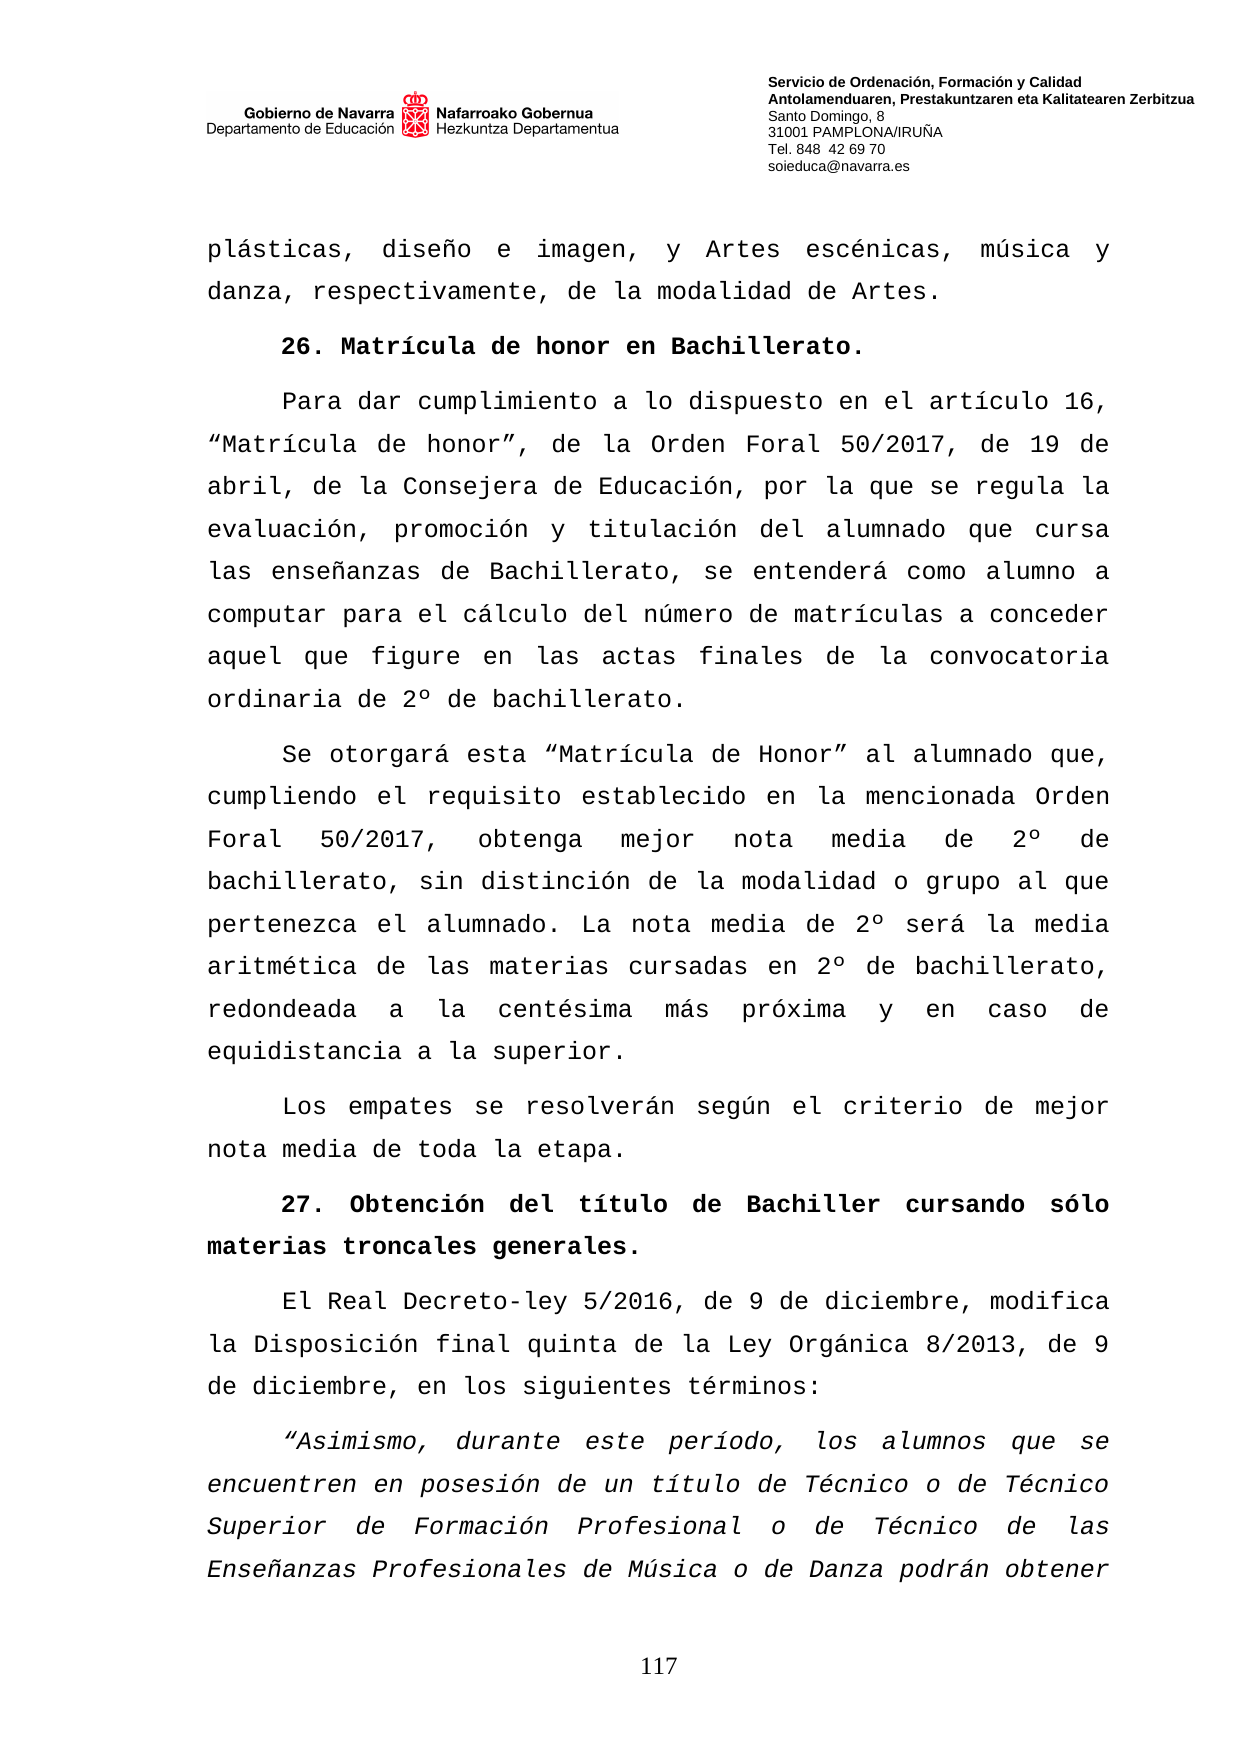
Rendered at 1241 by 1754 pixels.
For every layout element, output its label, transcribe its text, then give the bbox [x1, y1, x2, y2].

text Para dar cumplimiento a lo dispuesto en el artículo 16, “Matrícula de honor”, de la Orden Foral 50/2017, de 19 de abril, de la Consejera de Educación, por la que se regula la evaluación, promoción y titulación del alumnado que cursa las enseñanzas de Bachillerato, se entenderá como alumno a computar para el cálculo del número de matrículas a conceder aquel que figure en las actas finales de la convocatoria ordinaria de 2º de bachillerato. [207, 389, 1110, 714]
text El Real Decreto-ley 5/2016, de 9 de diciembre, modifica la Disposición final quinta de la Ley Orgánica 8/2013, de 9 de diciembre, en los siguientes términos: [207, 1289, 1110, 1402]
text Los empates se resolverán según el criterio de mejor nota media de toda la etapa. [207, 1094, 1110, 1164]
text Se otorgará esta “Matrícula de Honor” al alumnado que, cumpliendo el requisito establecido en la mencionada Orden Foral 50/2017, obtenga mejor nota media de 2º de bachillerato, sin distinción de la modalidad o grupo al que pertenezca el alumnado. La nota media de 2º será la media aritmética de las materias cursadas en 2º de bachillerato, redondeada a la centésima más próxima y en caso de equidistancia a la superior. [207, 741, 1110, 1067]
picture [206, 91, 619, 138]
text 26. Matrícula de honor en Bachillerato. [207, 334, 1110, 362]
text 27. Obtención del título de Bachiller cursando sólo materias troncales generales. [207, 1191, 1110, 1262]
